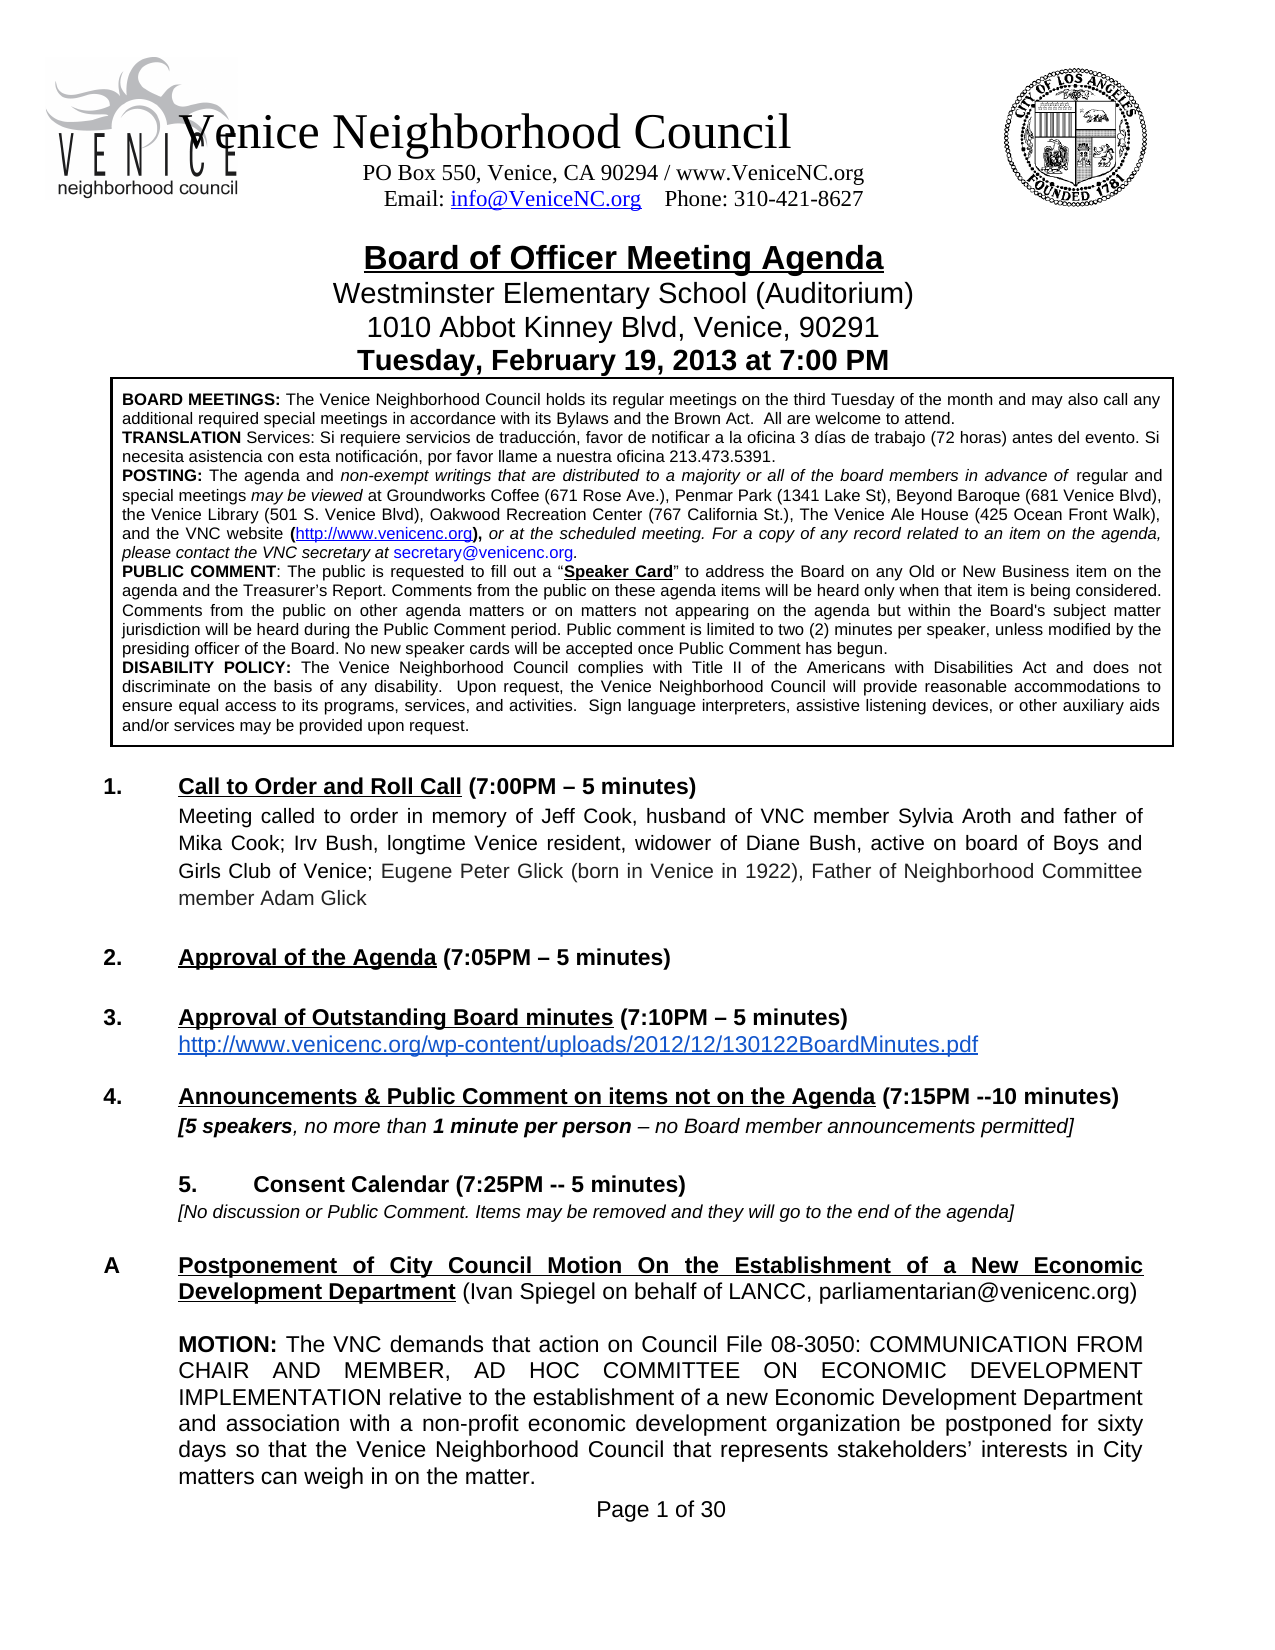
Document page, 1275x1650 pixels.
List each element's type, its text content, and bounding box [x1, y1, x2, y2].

text 4. Announcements & Public Comment on items not on the Agenda (7:15PM --10 minutes) [103, 1083, 1148, 1109]
text Board of Officer Meeting Agenda [103, 238, 1144, 276]
text 3. Approval of Outstanding Board minutes (7:10PM – 5 minutes) [103, 1004, 1144, 1031]
text 1010 Abbot Kinney Blvd, Venice, 90291 [103, 310, 1144, 343]
text [5 speakers, no more than 1 minute per person – no Board member announcements permitted] [103, 1113, 1144, 1137]
text A Postponement of City Council Motion On the Establishment of a New Economic Development Department (Ivan Spiegel on behalf of LANCC, parliamentarian@venicenc.org) [103, 1252, 1144, 1304]
picture [45, 57, 238, 200]
text 1. Call to Order and Roll Call (7:00PM – 5 minutes) [103, 773, 1144, 800]
text 2. Approval of the Agenda (7:05PM – 5 minutes) [103, 944, 1144, 970]
picture [993, 57, 1158, 215]
text http://www.venicenc.org/wp-content/uploads/2012/12/130122BoardMinutes.pdf [103, 1031, 1144, 1057]
table_header BOARD MEETINGS: The Venice Neighborhood Council holds its regular meetings on the third Tuesday of the month and may also call any additional required special meetings in accordance with its Bylaws and the Brown Act. All are welcome to attend. TRANSLATION Services: Si requiere servicios de traducción, favor de notificar a la oficina 3 días de trabajo (72 horas) antes del evento. Si necesita asistencia con esta notificación, por favor llame a nuestra oficina 213.473.5391. POSTING: The agenda and non-exempt writings that are distributed to a majority or all of the board members in advance of regular and special meetings may be viewed at Groundworks Coffee (671 Rose Ave.), Penmar Park (1341 Lake St), Beyond Baroque (681 Venice Blvd), the Venice Library (501 S. Venice Blvd), Oakwood Recreation Center (767 California St.), The Venice Ale House (425 Ocean Front Walk), and the VNC website (http://www.venicenc.org), or at the scheduled meeting. For a copy of any record related to an item on the agenda, please contact the VNC secretary at secretary@venicenc.org. PUBLIC COMMENT: The public is requested to fill out a “Speaker Card” to address the Board on any Old or New Business item on the agenda and the Treasurer’s Report. Comments from the public on these agenda items will be heard only when that item is being considered. Comments from the public on other agenda matters or on matters not appearing on the agenda but within the Board's subject matter jurisdiction will be heard during the Public Comment period. Public comment is limited to two (2) minutes per speaker, unless modified by the presiding officer of the Board. No new speaker cards will be accepted once Public Comment has begun. DISABILITY POLICY: The Venice Neighborhood Council complies with Title II of the Americans with Disabilities Act and does not discriminate on the basis of any disability. Upon request, the Venice Neighborhood Council will provide reasonable accommodations to ensure equal access to its programs, services, and activities. Sign language interpreters, assistive listening devices, or other auxiliary aids and/or services may be provided upon request. [113, 379, 1172, 745]
text Westminster Elementary School (Auditorium) [103, 276, 1144, 310]
text Tuesday, February 19, 2013 at 7:00 PM [103, 343, 1144, 377]
text Meeting called to order in memory of Jeff Cook, husband of VNC member Sylvia Aroth and father of Mika Cook; Irv Bush, longtime Venice resident, widower of Diane Bush, active on board of Boys and Girls Club of Venice; Eugene Peter Glick (born in Venice in 1922), Father of Neighborhood Committee member Adam Glick [178, 803, 1144, 910]
text MOTION: The VNC demands that action on Council File 08-3050: COMMUNICATION FROM CHAIR AND MEMBER, AD HOC COMMITTEE ON ECONOMIC DEVELOPMENT IMPLEMENTATION relative to the establishment of a new Economic Development Department and association with a non-profit economic development organization be postponed for sixty days so that the Venice Neighborhood Council that represents stakeholders’ interests in City matters can weigh in on the matter. [178, 1331, 1144, 1489]
text 5. Consent Calendar (7:25PM -- 5 minutes) [No discussion or Public Comment. Items may be removed and they will go to the end of the agenda] [178, 1171, 1144, 1222]
